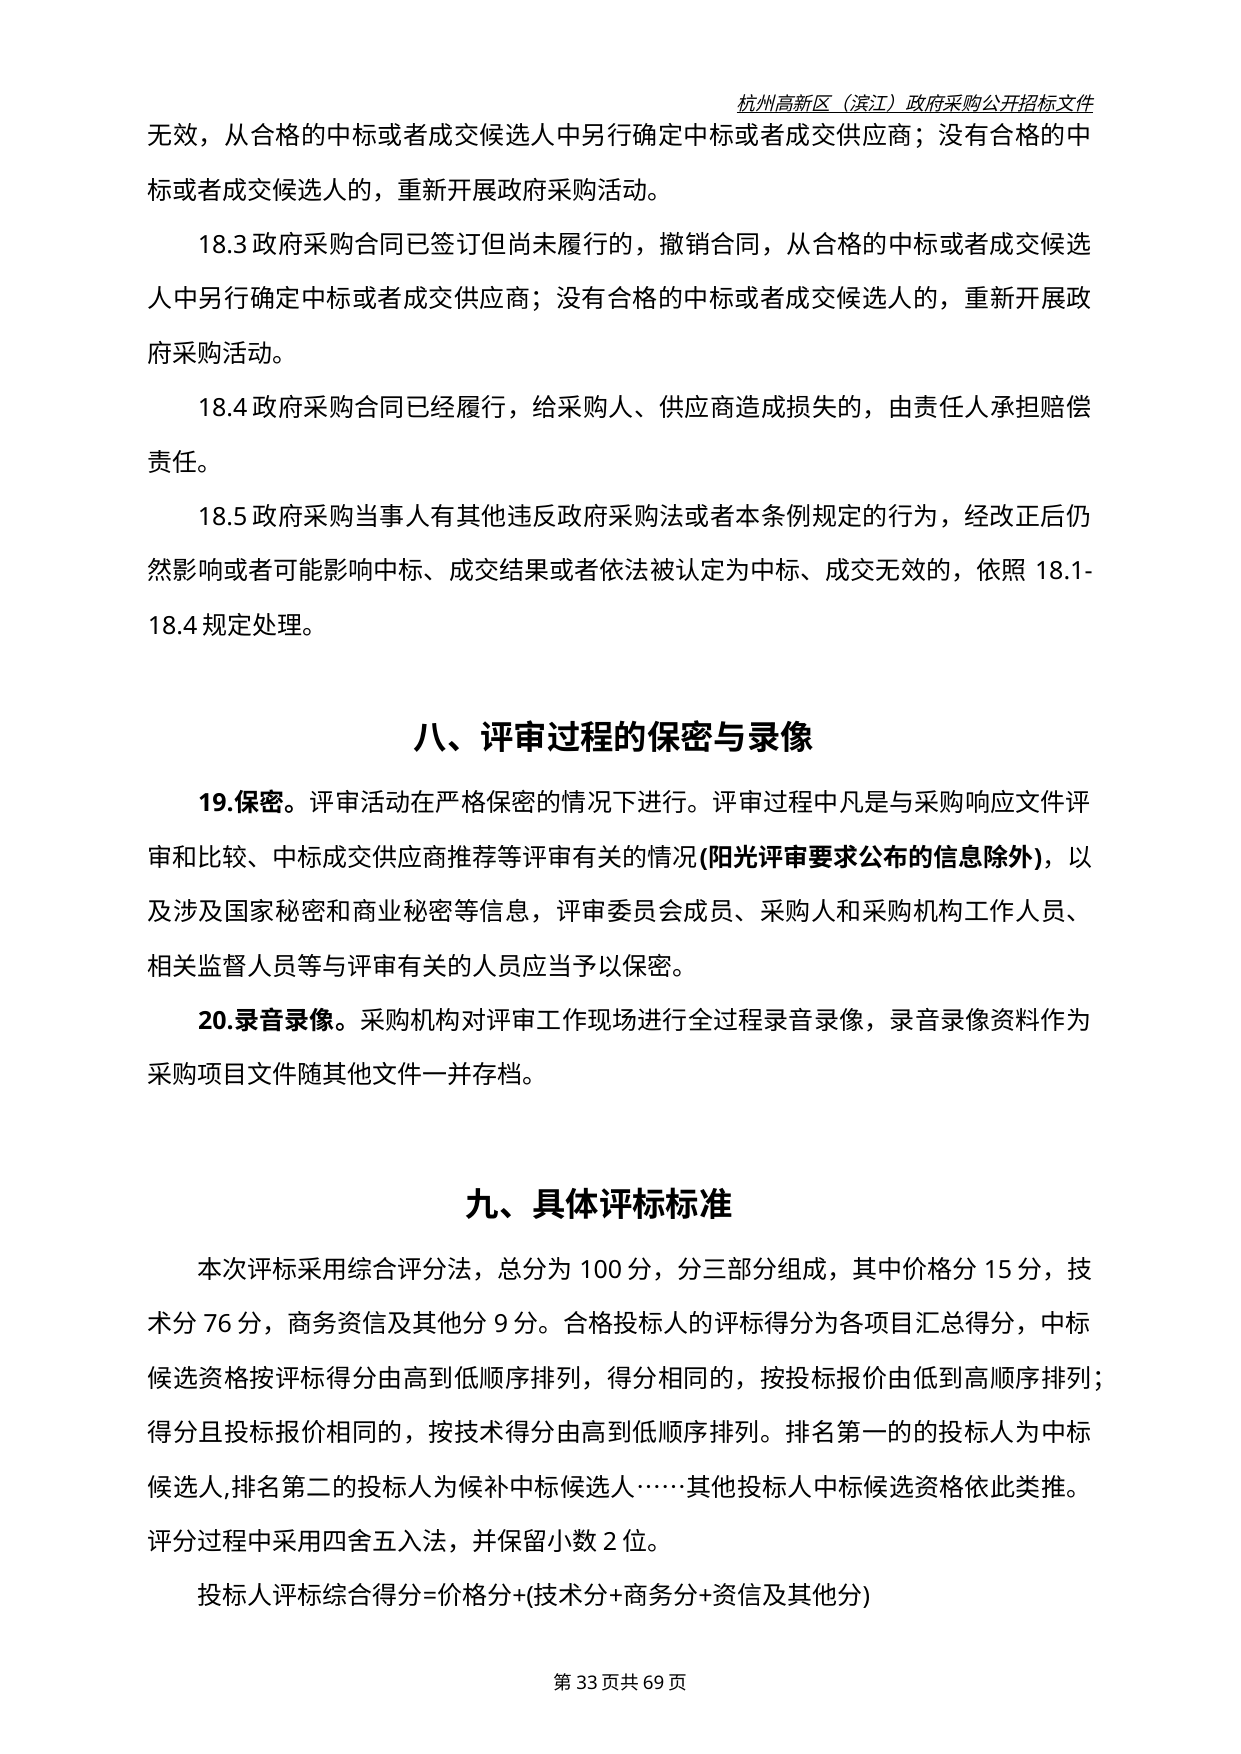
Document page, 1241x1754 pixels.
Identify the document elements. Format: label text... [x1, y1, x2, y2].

text 本次评标采用综合评分法，总分为100分，分三部分组成，其中价格分15分，技术分76分，商务资信及其他分9分。合格投标人的评标得分为各项目汇总得分，中标候选资格按评标得分由高到低顺序排列，得分相同的，按投标报价由低到高顺序排列；得分且投标报价相同的，按技术得分由高到低顺序排列。排名第一的的投标人为中标候选人,排名第二的投标人为候补中标候选人……其他投标人中标候选资格依此类推。评分过程中采用四舍五入法，并保留小数2位。 [148, 1249, 1092, 1558]
text 18.3政府采购合同已签订但尚未履行的，撤销合同，从合格的中标或者成交候选人中另行确定中标或者成交供应商；没有合格的中标或者成交候选人的，重新开展政府采购活动。 [148, 224, 1092, 369]
text 八、评审过程的保密与录像 [148, 711, 1092, 759]
text 投标人评标综合得分=价格分+(技术分+商务分+资信及其他分) [148, 1576, 1092, 1612]
text 18.4政府采购合同已经履行，给采购人、供应商造成损失的，由责任人承担赔偿责任。 [148, 388, 1092, 478]
text 18.5政府采购当事人有其他违反政府采购法或者本条例规定的行为，经改正后仍然影响或者可能影响中标、成交结果或者依法被认定为中标、成交无效的，依照18.1-18.4规定处理。 [148, 496, 1092, 641]
text 20.录音录像。采购机构对评审工作现场进行全过程录音录像，录音录像资料作为采购项目文件随其他文件一并存档。 [148, 1000, 1092, 1091]
text 九、具体评标标准 [148, 1177, 1092, 1226]
text 19.保密。评审活动在严格保密的情况下进行。评审过程中凡是与采购响应文件评审和比较、中标成交供应商推荐等评审有关的情况(阳光评审要求公布的信息除外)，以及涉及国家秘密和商业秘密等信息，评审委员会成员、采购人和采购机构工作人员、相关监督人员等与评审有关的人员应当予以保密。 [148, 783, 1092, 982]
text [148, 116, 1092, 206]
